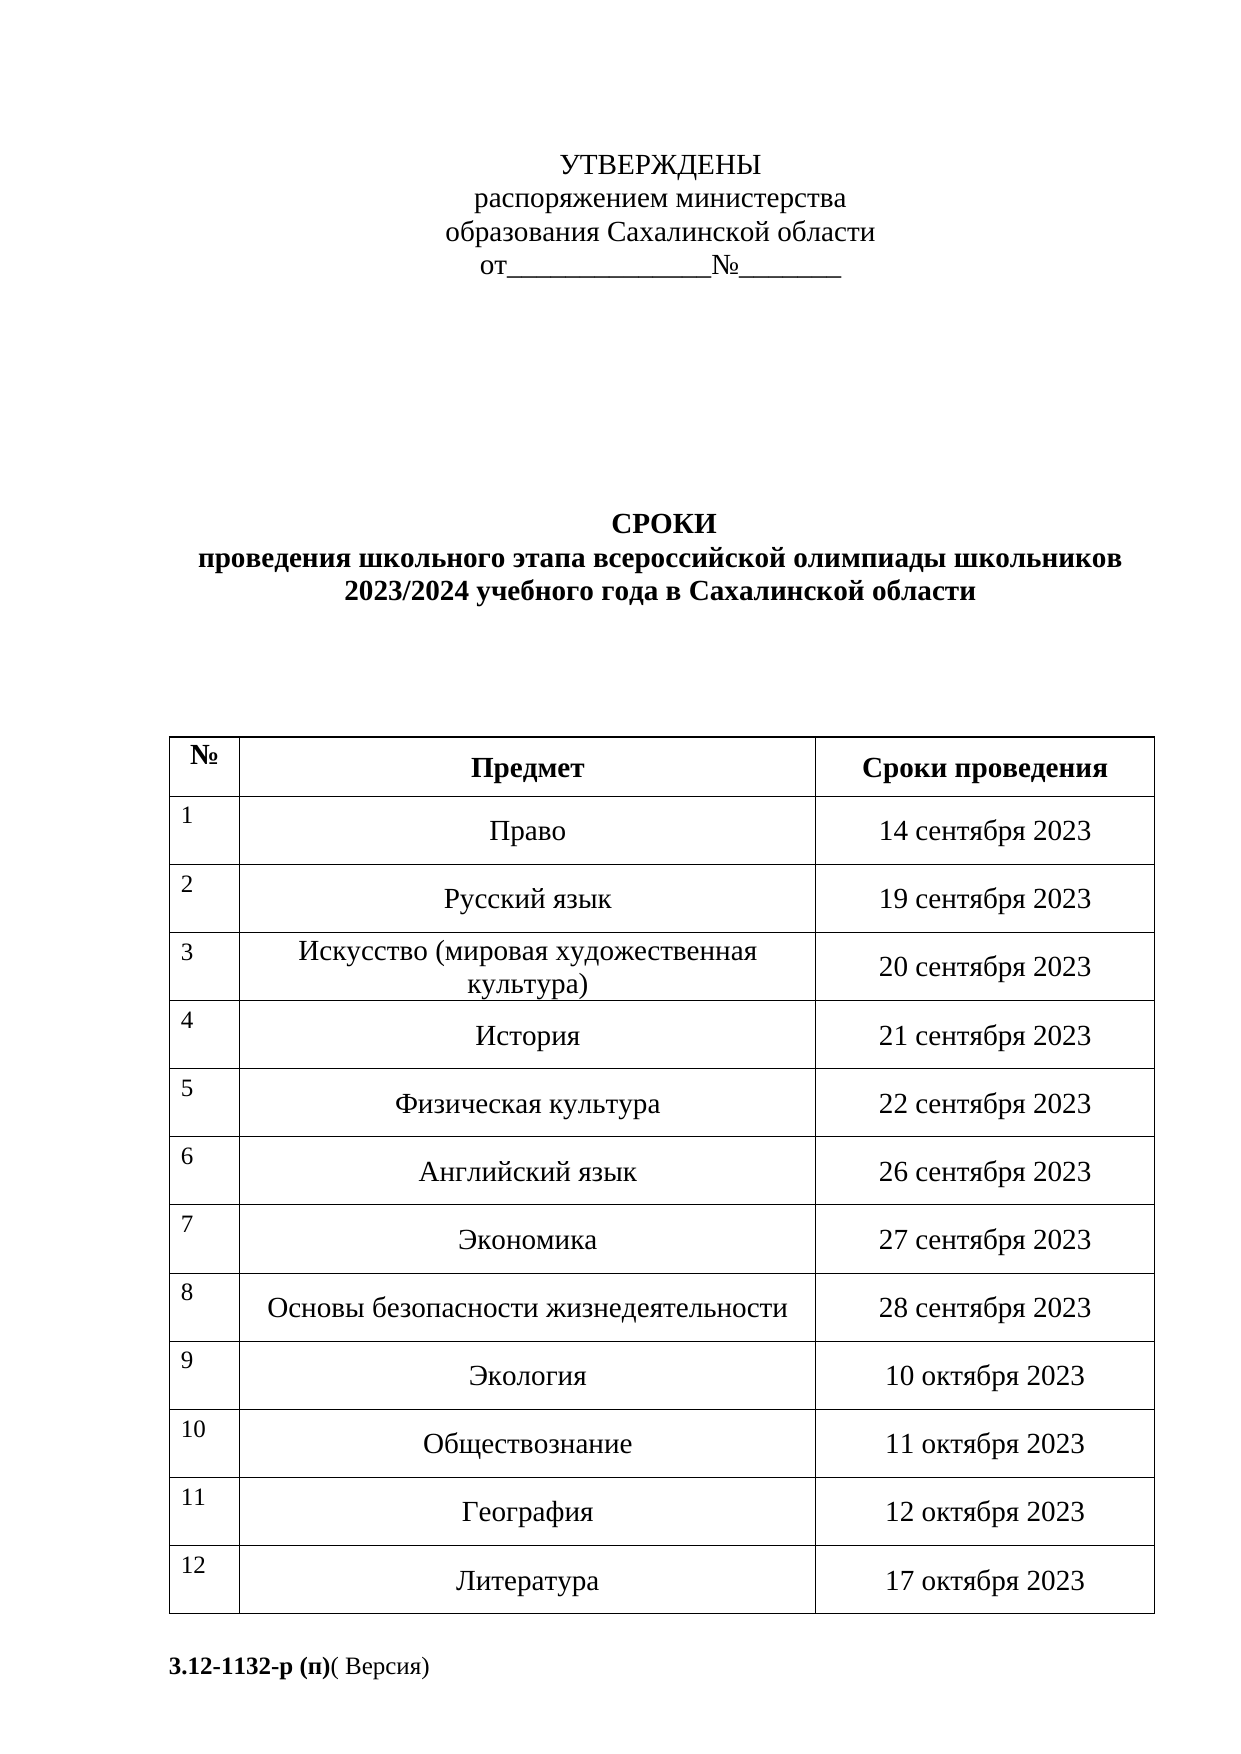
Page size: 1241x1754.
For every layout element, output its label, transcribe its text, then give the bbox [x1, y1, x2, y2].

table_cell Английский язык [240, 1137, 815, 1204]
table_cell География [240, 1478, 815, 1545]
table_cell [170, 1001, 239, 1068]
table_cell [170, 1546, 239, 1613]
text распоряжением министерства [169, 180, 1152, 214]
table_cell 26 сентября 2023 [816, 1137, 1154, 1204]
table_cell 12 октября 2023 [816, 1478, 1154, 1545]
table_cell 27 сентября 2023 [816, 1205, 1154, 1272]
table_cell [170, 933, 239, 1000]
table_header Предмет [240, 738, 815, 796]
table_cell [170, 797, 239, 864]
table_cell [170, 1205, 239, 1272]
table_cell [170, 1342, 239, 1409]
table_cell Основы безопасности жизнедеятельности [240, 1274, 815, 1341]
text от______________№_______ [169, 247, 1152, 281]
table_cell [170, 1274, 239, 1341]
table_cell [170, 1410, 239, 1477]
table_cell 10 октября 2023 [816, 1342, 1154, 1409]
table_cell [170, 1069, 239, 1136]
table_cell Искусство (мировая художественная культура) [240, 933, 815, 1000]
table_cell [170, 1478, 239, 1545]
table_header № [170, 738, 239, 796]
table_cell Литература [240, 1546, 815, 1613]
table_cell 28 сентября 2023 [816, 1274, 1154, 1341]
table_cell 22 сентября 2023 [816, 1069, 1154, 1136]
table_cell 20 сентября 2023 [816, 933, 1154, 1000]
table_cell [170, 1137, 239, 1204]
table_cell 11 октября 2023 [816, 1410, 1154, 1477]
table_cell 21 сентября 2023 [816, 1001, 1154, 1068]
table_cell Право [240, 797, 815, 864]
table_cell Экология [240, 1342, 815, 1409]
text УТВЕРЖДЕНЫ [169, 147, 1152, 180]
table_cell Экономика [240, 1205, 815, 1272]
table_cell Обществознание [240, 1410, 815, 1477]
text Сроки [169, 506, 1152, 540]
table_cell История [240, 1001, 815, 1068]
table_cell 17 октября 2023 [816, 1546, 1154, 1613]
table_cell Физическая культура [240, 1069, 815, 1136]
text образования Сахалинской области [169, 214, 1152, 247]
table_cell Русский язык [240, 865, 815, 932]
table_cell 19 сентября 2023 [816, 865, 1154, 932]
table_cell 14 сентября 2023 [816, 797, 1154, 864]
text проведения школьного этапа всероссийской олимпиады школьников 2023/2024 учебного года в Сахалинской области [169, 540, 1152, 607]
table_header Сроки проведения [816, 738, 1154, 796]
table_cell [170, 865, 239, 932]
